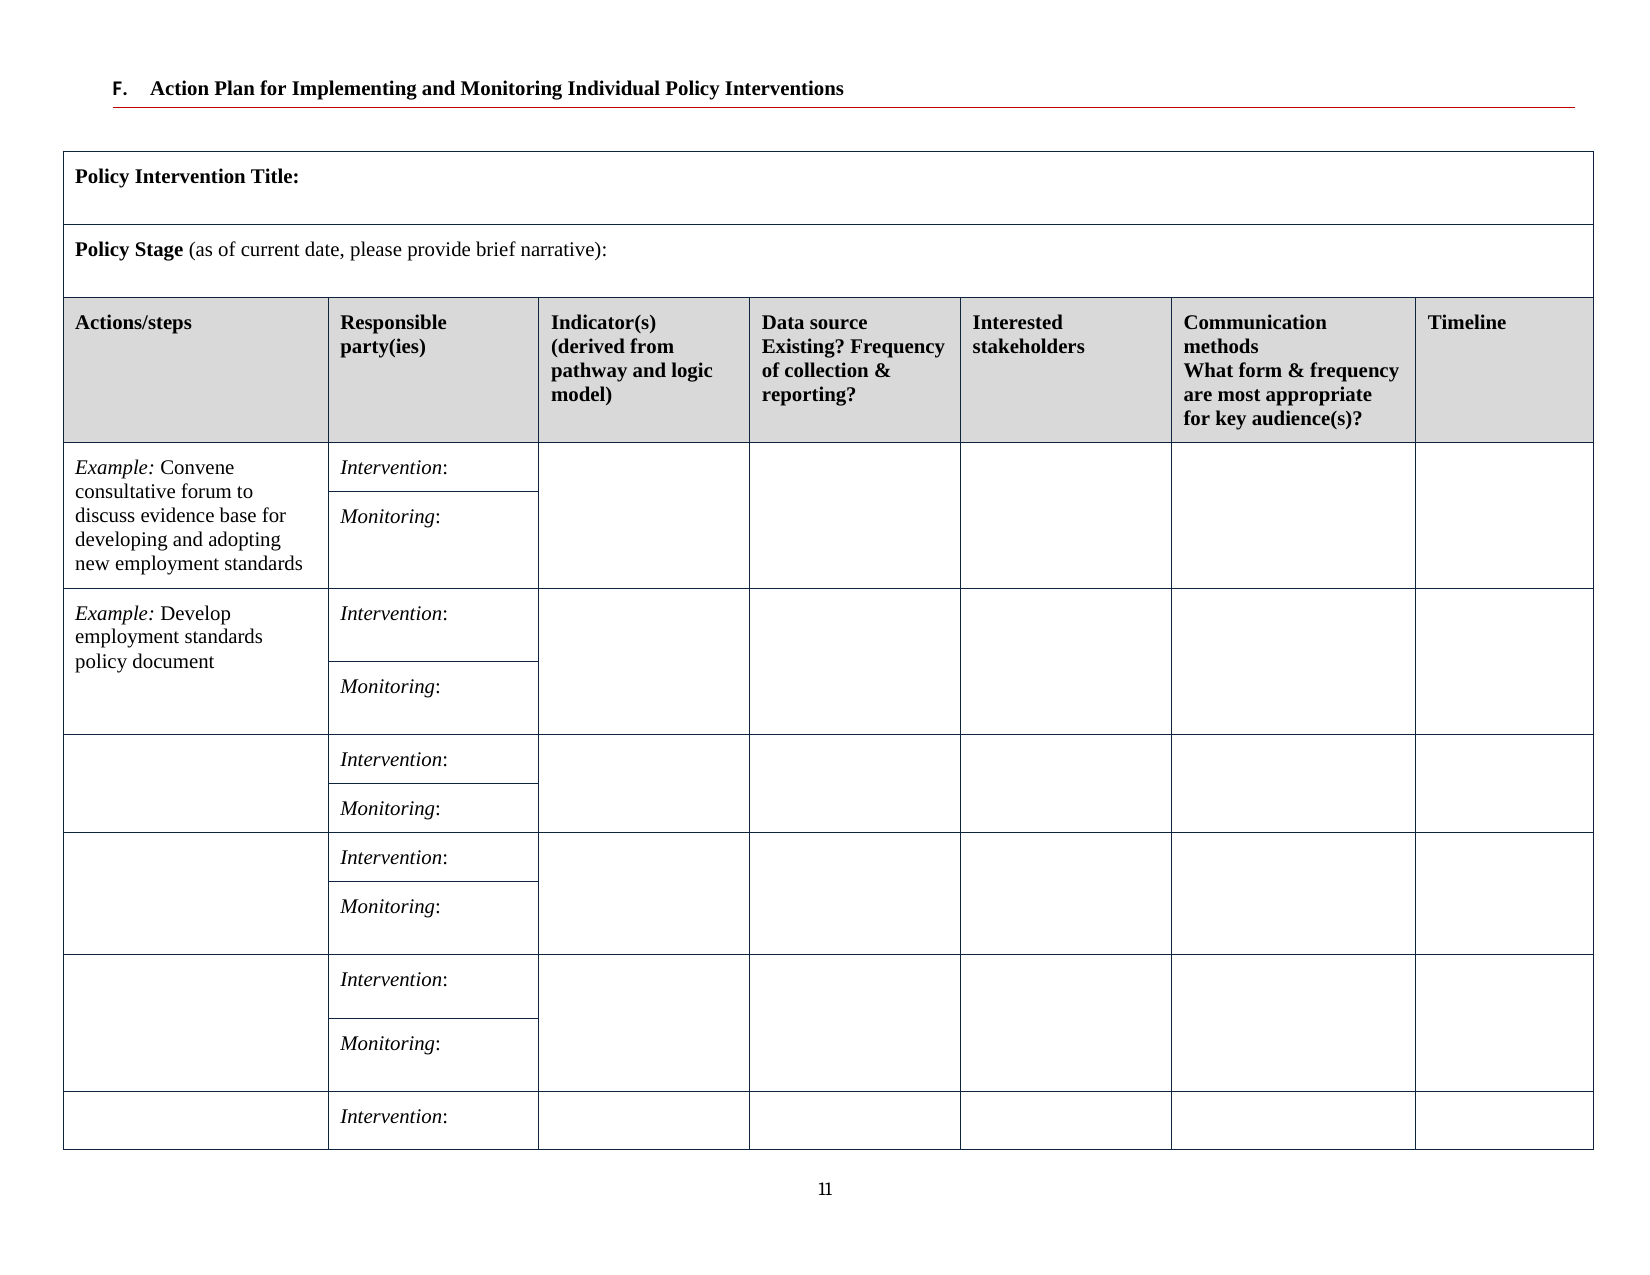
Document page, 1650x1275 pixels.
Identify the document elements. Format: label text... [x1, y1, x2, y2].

table_cell [539, 589, 749, 734]
table_cell [1172, 443, 1415, 587]
table_cell Interested stakeholders [961, 298, 1171, 442]
table_cell Policy Stage (as of current date, please provide brief narrative): [64, 225, 1593, 297]
table_cell [1172, 735, 1415, 832]
table_cell Monitoring: [329, 492, 538, 587]
table_cell [539, 1092, 749, 1149]
table_cell [1416, 589, 1593, 734]
table_cell [750, 833, 960, 954]
table_cell [1416, 1092, 1593, 1149]
table_cell [1416, 833, 1593, 954]
table_cell Intervention: [329, 833, 538, 881]
table_cell Timeline [1416, 298, 1593, 442]
table_cell Example: Convene consultative forum to discuss evidence base for developing and adopting new employment standards [64, 443, 328, 587]
table_cell [750, 589, 960, 734]
table_cell Intervention: [329, 955, 538, 1018]
table_cell [961, 1092, 1171, 1149]
table_cell [64, 1092, 328, 1149]
table_cell Monitoring: [329, 882, 538, 954]
table_cell [64, 955, 328, 1091]
table_cell [539, 735, 749, 832]
table_cell [1172, 833, 1415, 954]
table_cell [539, 833, 749, 954]
table_cell Intervention: [329, 1092, 538, 1149]
table_cell Data source Existing? Frequency of collection & reporting? [750, 298, 960, 442]
table_cell [539, 443, 749, 587]
table_cell Monitoring: [329, 662, 538, 734]
table_cell [64, 833, 328, 954]
table_cell [539, 955, 749, 1091]
table_cell [1416, 735, 1593, 832]
table_cell [961, 735, 1171, 832]
table_cell [961, 589, 1171, 734]
table_cell Monitoring: [329, 784, 538, 832]
table_cell Actions/steps [64, 298, 328, 442]
table_cell [1416, 955, 1593, 1091]
table_cell [1172, 1092, 1415, 1149]
table_cell [750, 1092, 960, 1149]
table_header Policy Intervention Title: [64, 152, 1593, 224]
table_cell [961, 833, 1171, 954]
table_cell Indicator(s) (derived from pathway and logic model) [539, 298, 749, 442]
table_cell [750, 735, 960, 832]
table_cell Monitoring: [329, 1019, 538, 1091]
table_cell Example: Develop employment standards policy document [64, 589, 328, 734]
table_cell [64, 735, 328, 832]
table_cell [750, 443, 960, 587]
table_cell Intervention: [329, 735, 538, 783]
table_cell [961, 443, 1171, 587]
table_cell [750, 955, 960, 1091]
table_cell [961, 955, 1171, 1091]
table_cell Communication methods What form & frequency are most appropriate for key audience(s)? [1172, 298, 1415, 442]
table_cell Intervention: [329, 443, 538, 491]
table_cell [1172, 589, 1415, 734]
list Action Plan for Implementing and Monitoring Individual Policy Interventions [112, 75, 1575, 108]
table_cell [1172, 955, 1415, 1091]
table_cell Responsible party(ies) [329, 298, 538, 442]
table_cell [1416, 443, 1593, 587]
table_cell Intervention: [329, 589, 538, 661]
